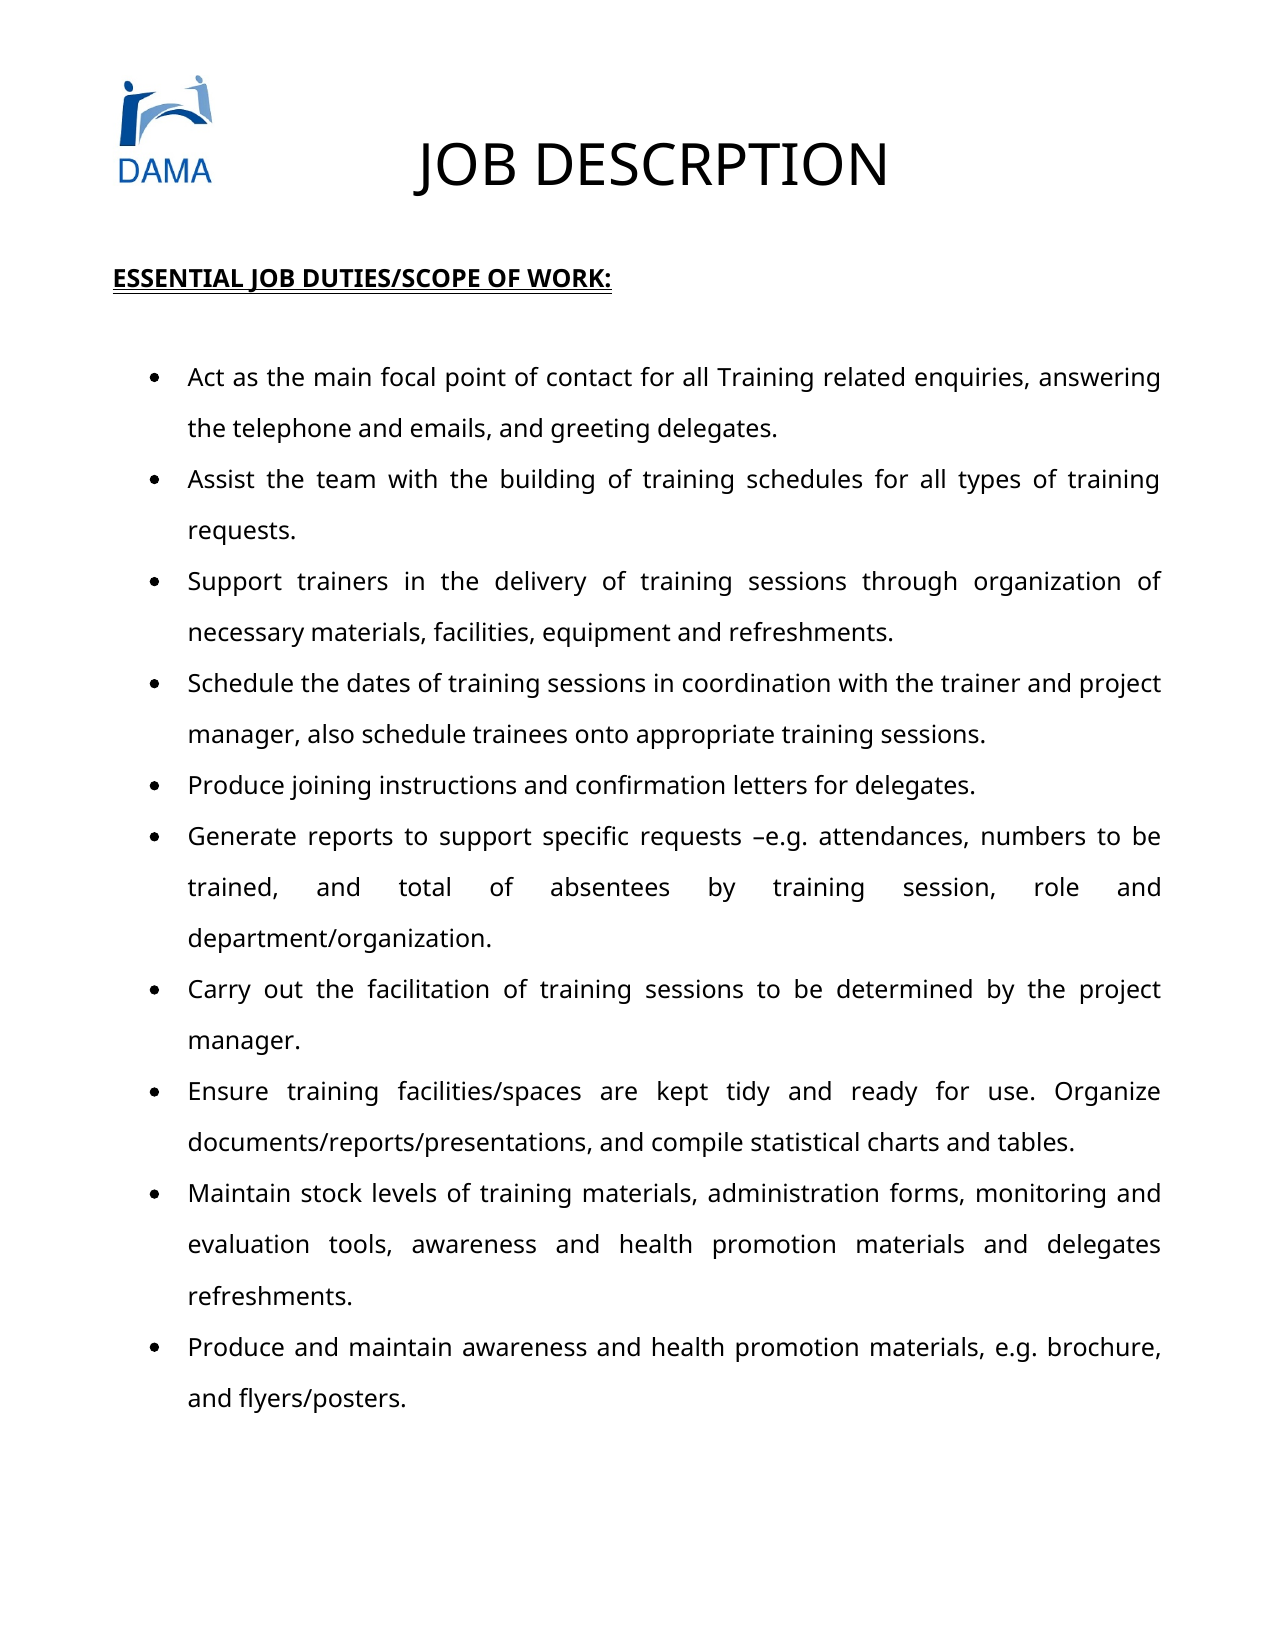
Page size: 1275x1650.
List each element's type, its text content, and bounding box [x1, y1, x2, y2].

list Generate reports to support specific requests –e.g. attendances, numbers to be trained, and total of absentees by training session, role and department/organization. [150, 819, 1162, 955]
text ESSENTIAL JOB DUTIES/SCOPE OF WORK: [112, 261, 1162, 295]
list Ensure training facilities/spaces are kept tidy and ready for use. Organize documents/reports/presentations, and compile statistical charts and tables. [150, 1074, 1162, 1159]
list Assist the team with the building of training schedules for all types of training requests. [150, 461, 1162, 547]
picture [112, 75, 216, 186]
list Schedule the dates of training sessions in coordination with the trainer and project manager, also schedule trainees onto appropriate training sessions. [150, 666, 1162, 751]
list Produce joining instructions and confirmation letters for delegates. [150, 768, 1162, 802]
list Maintain stock levels of training materials, administration forms, monitoring and evaluation tools, awareness and health promotion materials and delegates refreshments. [150, 1176, 1162, 1312]
list Act as the main focal point of contact for all Training related enquiries, answering the telephone and emails, and greeting delegates. [150, 359, 1162, 444]
list Produce and maintain awareness and health promotion materials, e.g. brochure, and flyers/posters. [150, 1329, 1162, 1414]
list Carry out the facilitation of training sessions to be determined by the project manager. [150, 972, 1162, 1057]
list Support trainers in the delivery of training sessions through organization of necessary materials, facilities, equipment and refreshments. [150, 563, 1162, 649]
